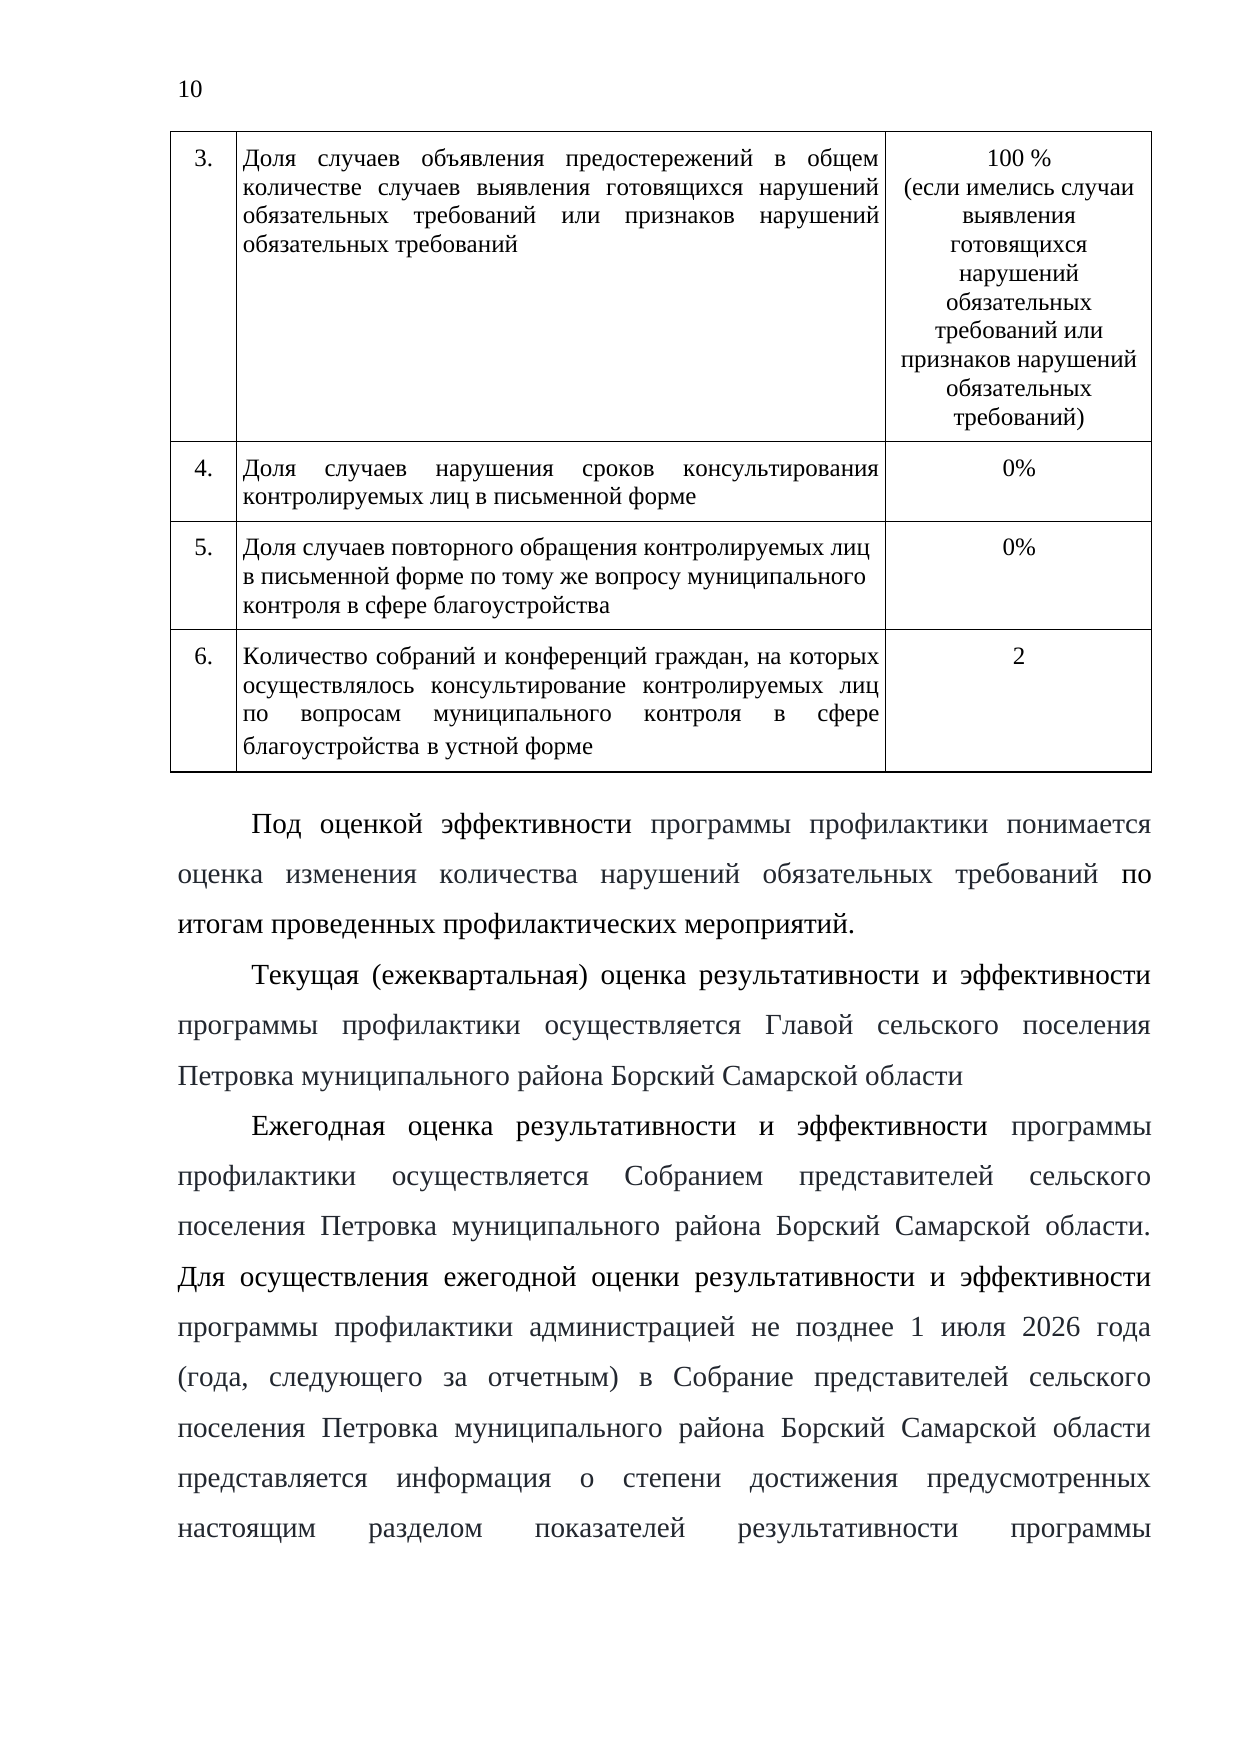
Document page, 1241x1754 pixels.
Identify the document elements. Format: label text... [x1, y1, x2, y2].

text Под оценкой эффективности программы профилактики понимается оценка изменения количества нарушений обязательных требований по итогам проведенных профилактических мероприятий. [177, 806, 1152, 940]
table_cell 0% [886, 522, 1151, 629]
table_cell Количество собраний и конференций граждан, на которых осуществлялось консультирование контролируемых лиц по вопросам муниципального контроля в сфере благоустройства в устной форме [237, 630, 885, 771]
table_cell 5. [171, 522, 236, 629]
table_cell Доля случаев нарушения сроков консультирования контролируемых лиц в письменной форме [237, 442, 885, 521]
table_cell 0% [886, 442, 1151, 521]
text Текущая (ежеквартальная) оценка результативности и эффективности программы профилактики осуществляется Главой сельского поселения Петровка муниципального района Борский Самарской области [177, 957, 1152, 1091]
table_cell Доля случаев объявления предостережений в общем количестве случаев выявления готовящихся нарушений обязательных требований или признаков нарушений обязательных требований [237, 132, 885, 441]
table_cell 2 [886, 630, 1151, 771]
table_cell 3. [171, 132, 236, 441]
table_cell Доля случаев повторного обращения контролируемых лиц в письменной форме по тому же вопросу муниципального контроля в сфере благоустройства [237, 522, 885, 629]
table_cell 100 % (если имелись случаи выявления готовящихся нарушений обязательных требований или признаков нарушений обязательных требований) [886, 132, 1151, 441]
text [177, 1108, 1152, 1544]
table_cell 6. [171, 630, 236, 771]
table_cell 4. [171, 442, 236, 521]
